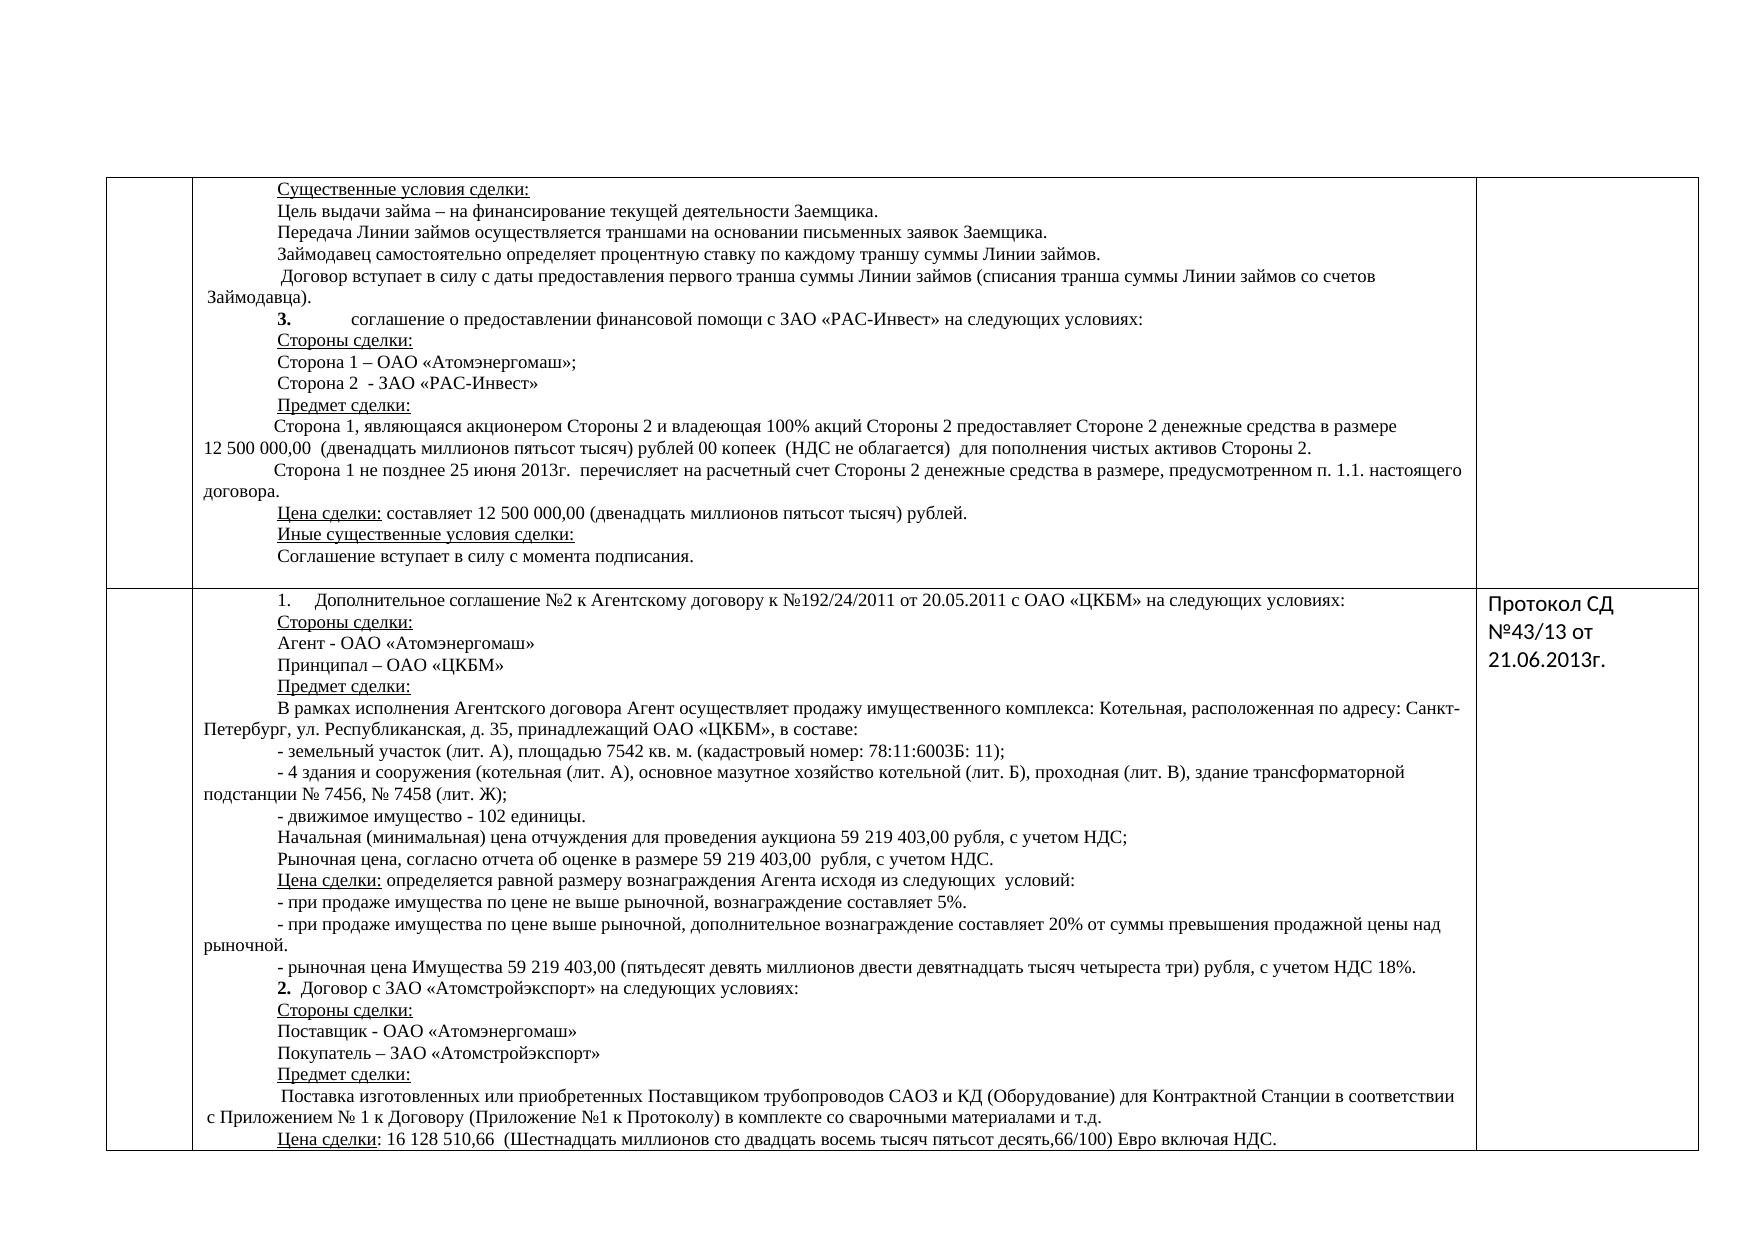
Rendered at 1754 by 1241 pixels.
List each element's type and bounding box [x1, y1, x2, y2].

table_cell [1477, 178, 1698, 588]
table_cell [193, 589, 1476, 1149]
table_cell [107, 178, 192, 588]
table_cell [107, 589, 192, 1149]
table_cell [1477, 589, 1698, 1149]
table_cell [193, 178, 1476, 588]
